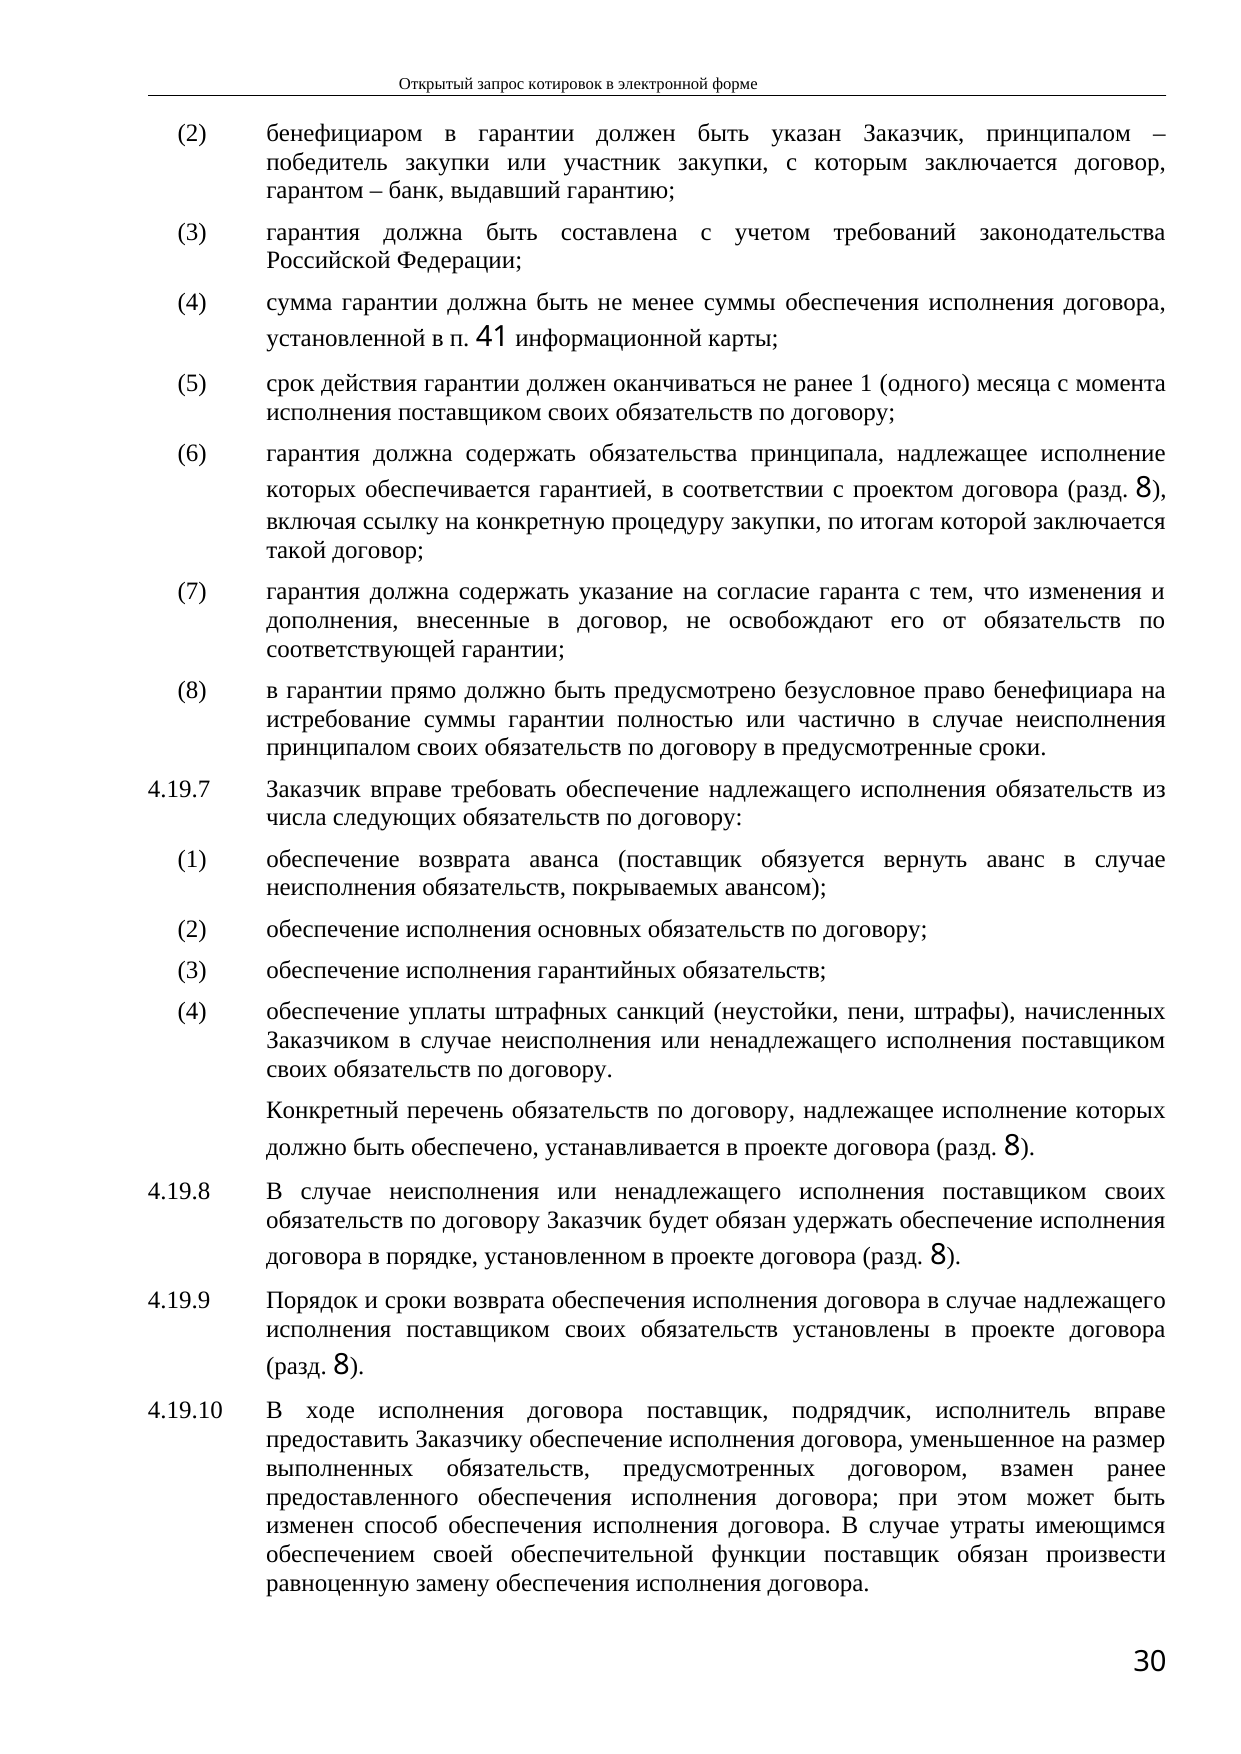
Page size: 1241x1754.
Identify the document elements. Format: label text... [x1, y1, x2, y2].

text Конкретный перечень обязательств по договору, надлежащее исполнение которых должно быть обеспечено, устанавливается в проекте договора (разд. 8). [148, 1095, 1166, 1163]
text срок действия гарантии должен оканчиваться не ранее 1 (одного) месяца с момента исполнения поставщиком своих обязательств по договору; [177, 368, 1166, 425]
text обеспечение уплаты штрафных санкций (неустойки, пени, штрафы), начисленных Заказчиком в случае неисполнения или ненадлежащего исполнения поставщиком своих обязательств по договору. [177, 996, 1166, 1082]
text гарантия должна содержать обязательства принципала, надлежащее исполнение которых обеспечивается гарантией, в соответствии с проектом договора (разд. 8), включая ссылку на конкретную процедуру закупки, по итогам которой заключается такой договор; [177, 438, 1166, 564]
text В ходе исполнения договора поставщик, подрядчик, исполнитель вправе предоставить Заказчику обеспечение исполнения договора, уменьшенное на размер выполненных обязательств, предусмотренных договором, взамен ранее предоставленного обеспечения исполнения договора; при этом может быть изменен способ обеспечения исполнения договора. В случае утраты имеющимся обеспечением своей обеспечительной функции поставщик обязан произвести равноценную замену обеспечения исполнения договора. [148, 1395, 1166, 1597]
text В случае неисполнения или ненадлежащего исполнения поставщиком своих обязательств по договору Заказчик будет обязан удержать обеспечение исполнения договора в порядке, установленном в проекте договора (разд. 8). [148, 1176, 1166, 1273]
text сумма гарантии должна быть не менее суммы обеспечения исполнения договора, установленной в п. 35 информационной карты; [177, 287, 1166, 355]
text обеспечение исполнения гарантийных обязательств; [177, 955, 1166, 984]
text Заказчик вправе требовать обеспечение надлежащего исполнения обязательств из числа следующих обязательств по договору: [148, 774, 1166, 831]
text Порядок и сроки возврата обеспечения исполнения договора в случае надлежащего исполнения поставщиком своих обязательств установлены в проекте договора (разд. 8). [148, 1286, 1166, 1383]
text бенефициаром в гарантии должен быть указан Заказчик, принципалом – победитель закупки или участник закупки, с которым заключается договор, гарантом – банк, выдавший гарантию; [177, 118, 1166, 204]
text гарантия должна быть составлена с учетом требований законодательства Российской Федерации; [177, 217, 1166, 274]
text гарантия должна содержать указание на согласие гаранта с тем, что изменения и дополнения, внесенные в договор, не освобождают его от обязательств по соответствующей гарантии; [177, 576, 1166, 662]
text обеспечение исполнения основных обязательств по договору; [177, 914, 1166, 942]
text в гарантии прямо должно быть предусмотрено безусловное право бенефициара на истребование суммы гарантии полностью или частично в случае неисполнения принципалом своих обязательств по договору в предусмотренные сроки. [177, 675, 1166, 761]
text обеспечение возврата аванса (поставщик обязуется вернуть аванс в случае неисполнения обязательств, покрываемых авансом); [177, 844, 1166, 901]
